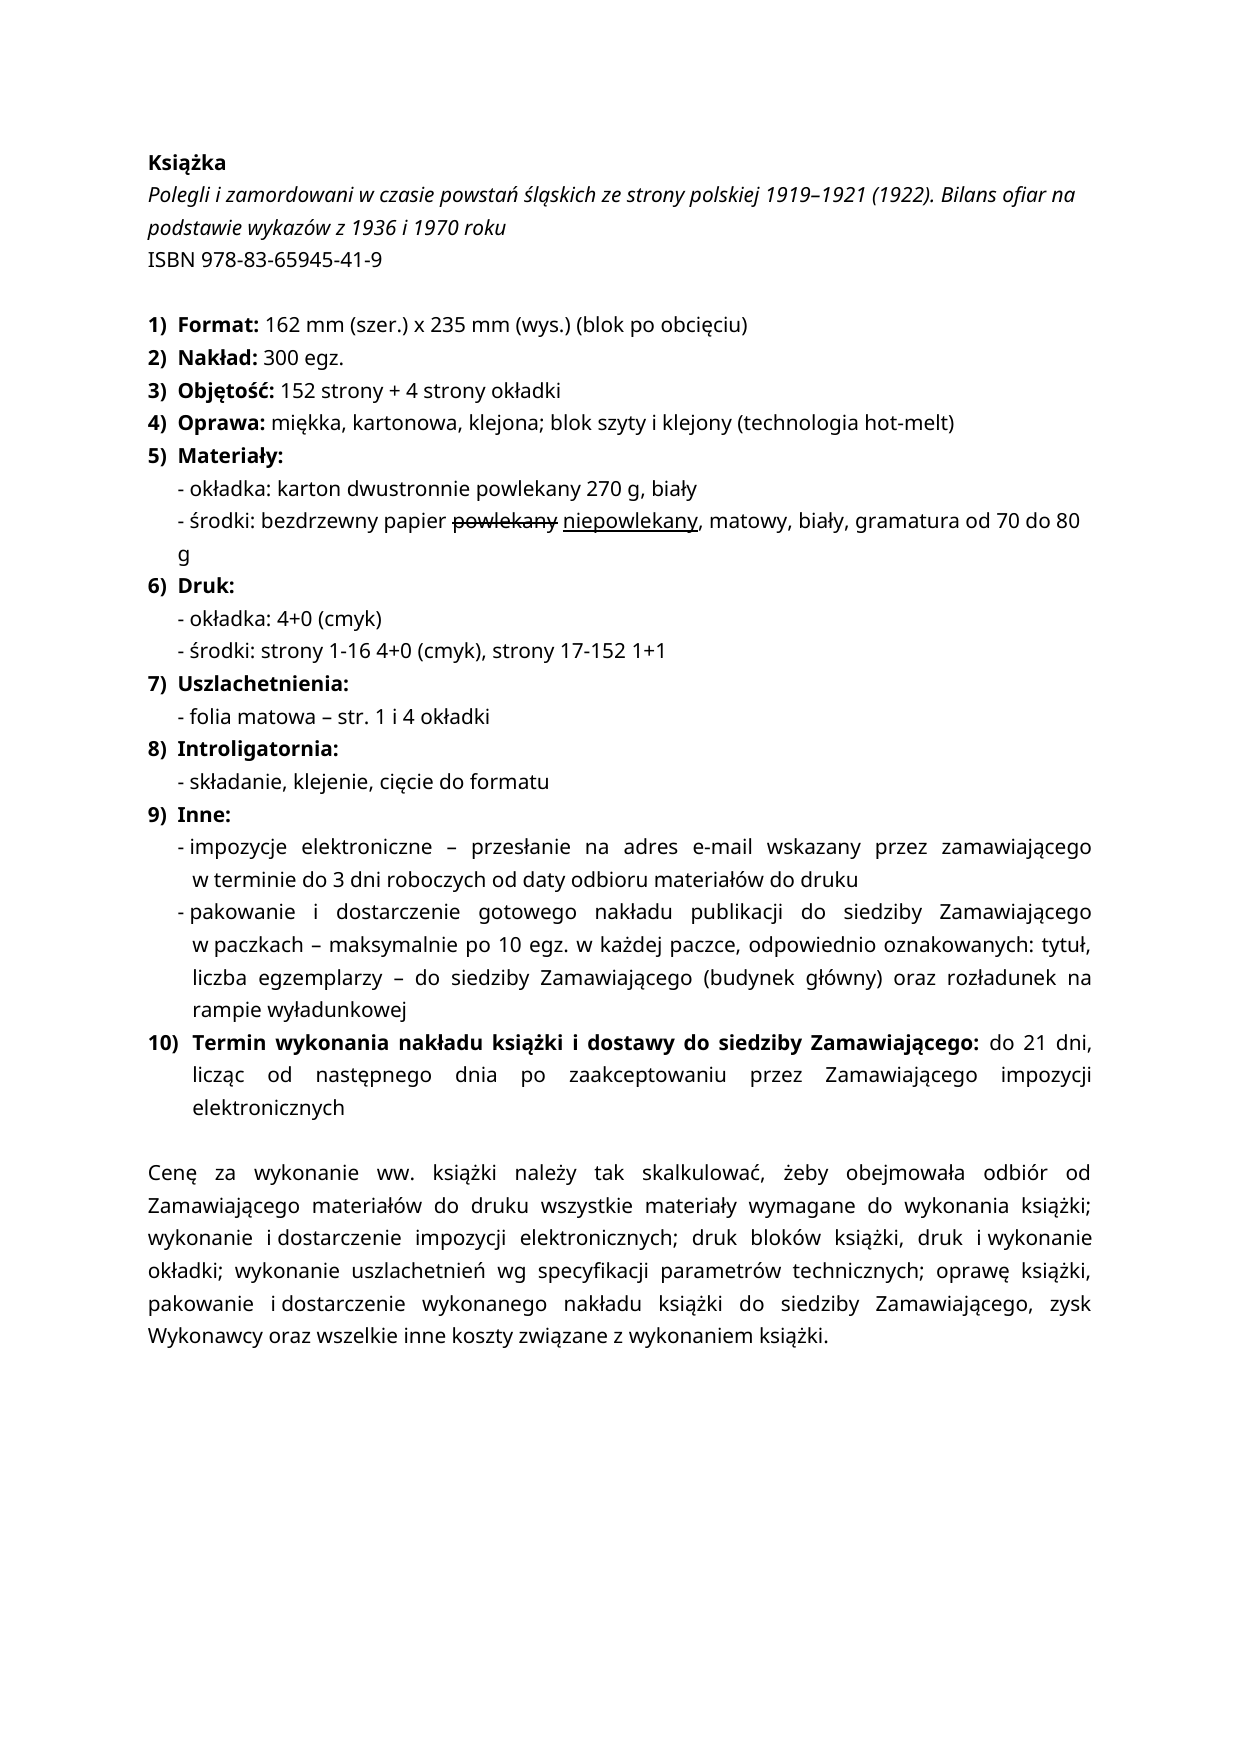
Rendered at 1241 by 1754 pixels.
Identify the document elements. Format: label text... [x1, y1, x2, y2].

list Uszlachetnienia: [148, 669, 1093, 698]
text - środki: strony 1-16 4+0 (cmyk), strony 17-152 1+1 [177, 637, 1093, 665]
list Format: 162 mm (szer.) x 235 mm (wys.) (blok po obcięciu) [148, 311, 1093, 339]
list Introligatornia: [148, 734, 1093, 763]
text - folia matowa – str. 1 i 4 okładki [177, 702, 1093, 730]
text - środki: bezdrzewny papier powlekany niepowlekany, matowy, biały, gramatura od 70 do 80 g [177, 506, 1093, 567]
list Objętość: 152 strony + 4 strony okładki [148, 376, 1093, 404]
list Nakład: 300 egz. [148, 343, 1093, 372]
list Oprawa: miękka, kartonowa, klejona; blok szyty i klejony (technologia hot-melt) [148, 408, 1093, 437]
text Cenę za wykonanie ww. książki należy tak skalkulować, żeby obejmowała odbiór od Zamawiającego materiałów do druku wszystkie materiały wymagane do wykonania książki; wykonanie i dostarczenie impozycji elektronicznych; druk bloków książki, druk i wykonanie okładki; wykonanie uszlachetnień wg specyfikacji parametrów technicznych; oprawę książki, pakowanie i dostarczenie wykonanego nakładu książki do siedziby Zamawiającego, zysk Wykonawcy oraz wszelkie inne koszty związane z wykonaniem książki. [148, 1158, 1093, 1350]
text - impozycje elektroniczne – przesłanie na adres e-mail wskazany przez zamawiającego w terminie do 3 dni roboczych od daty odbioru materiałów do druku [177, 832, 1093, 893]
text - okładka: 4+0 (cmyk) [177, 604, 1093, 632]
text ISBN 978-83-65945-41-9 [148, 245, 1093, 274]
text - pakowanie i dostarczenie gotowego nakładu publikacji do siedziby Zamawiającego w paczkach – maksymalnie po 10 egz. w każdej paczce, odpowiednio oznakowanych: tytuł, liczba egzemplarzy – do siedziby Zamawiającego (budynek główny) oraz rozładunek na rampie wyładunkowej [177, 897, 1093, 1024]
text Polegli i zamordowani w czasie powstań śląskich ze strony polskiej 1919–1921 (1922). Bilans ofiar na podstawie wykazów z 1936 i 1970 roku [148, 180, 1093, 241]
text - składanie, klejenie, cięcie do formatu [177, 767, 1093, 796]
list Inne: [148, 800, 1093, 828]
list Druk: [148, 571, 1093, 600]
list Materiały: [148, 441, 1093, 469]
text - okładka: karton dwustronnie powlekany , biały [177, 474, 1093, 502]
list Termin wykonania nakładu książki i dostawy do siedziby Zamawiającego: do 21 dni, licząc od następnego dnia po zaakceptowaniu przez Zamawiającego impozycji elektronicznych [148, 1028, 1093, 1122]
list Książka [148, 148, 1093, 176]
